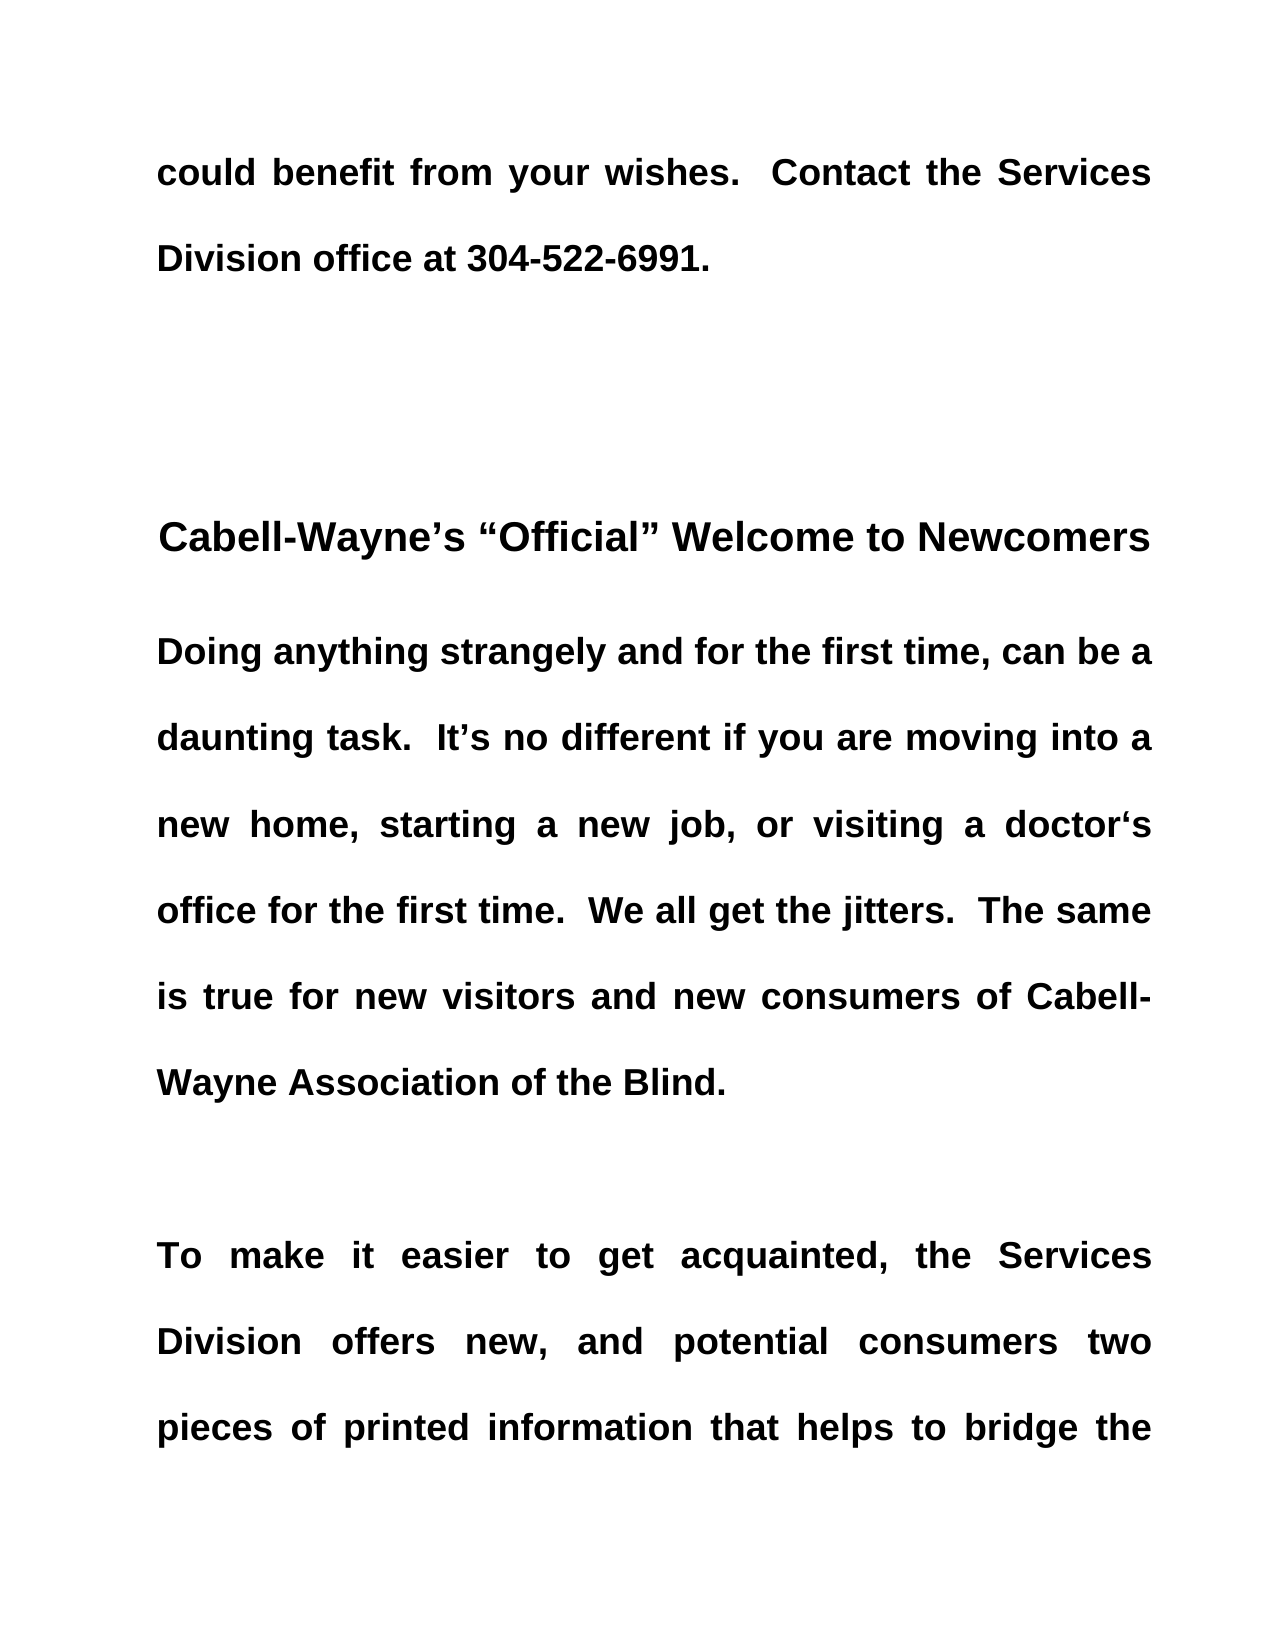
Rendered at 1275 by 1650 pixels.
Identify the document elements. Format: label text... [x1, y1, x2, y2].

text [156, 1233, 1153, 1449]
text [156, 150, 1153, 279]
text Doing anything strangely and for the first time, can be a daunting task. It’s no different if you are moving into a new home, starting a new job, or visiting a doctor‘s office for the first time. We all get the jitters. The same is true for new visitors and new consumers of Cabell-Wayne Association of the Blind. [156, 629, 1153, 1104]
text Cabell-Wayne’s “Official” Welcome to Newcomers [156, 513, 1153, 561]
